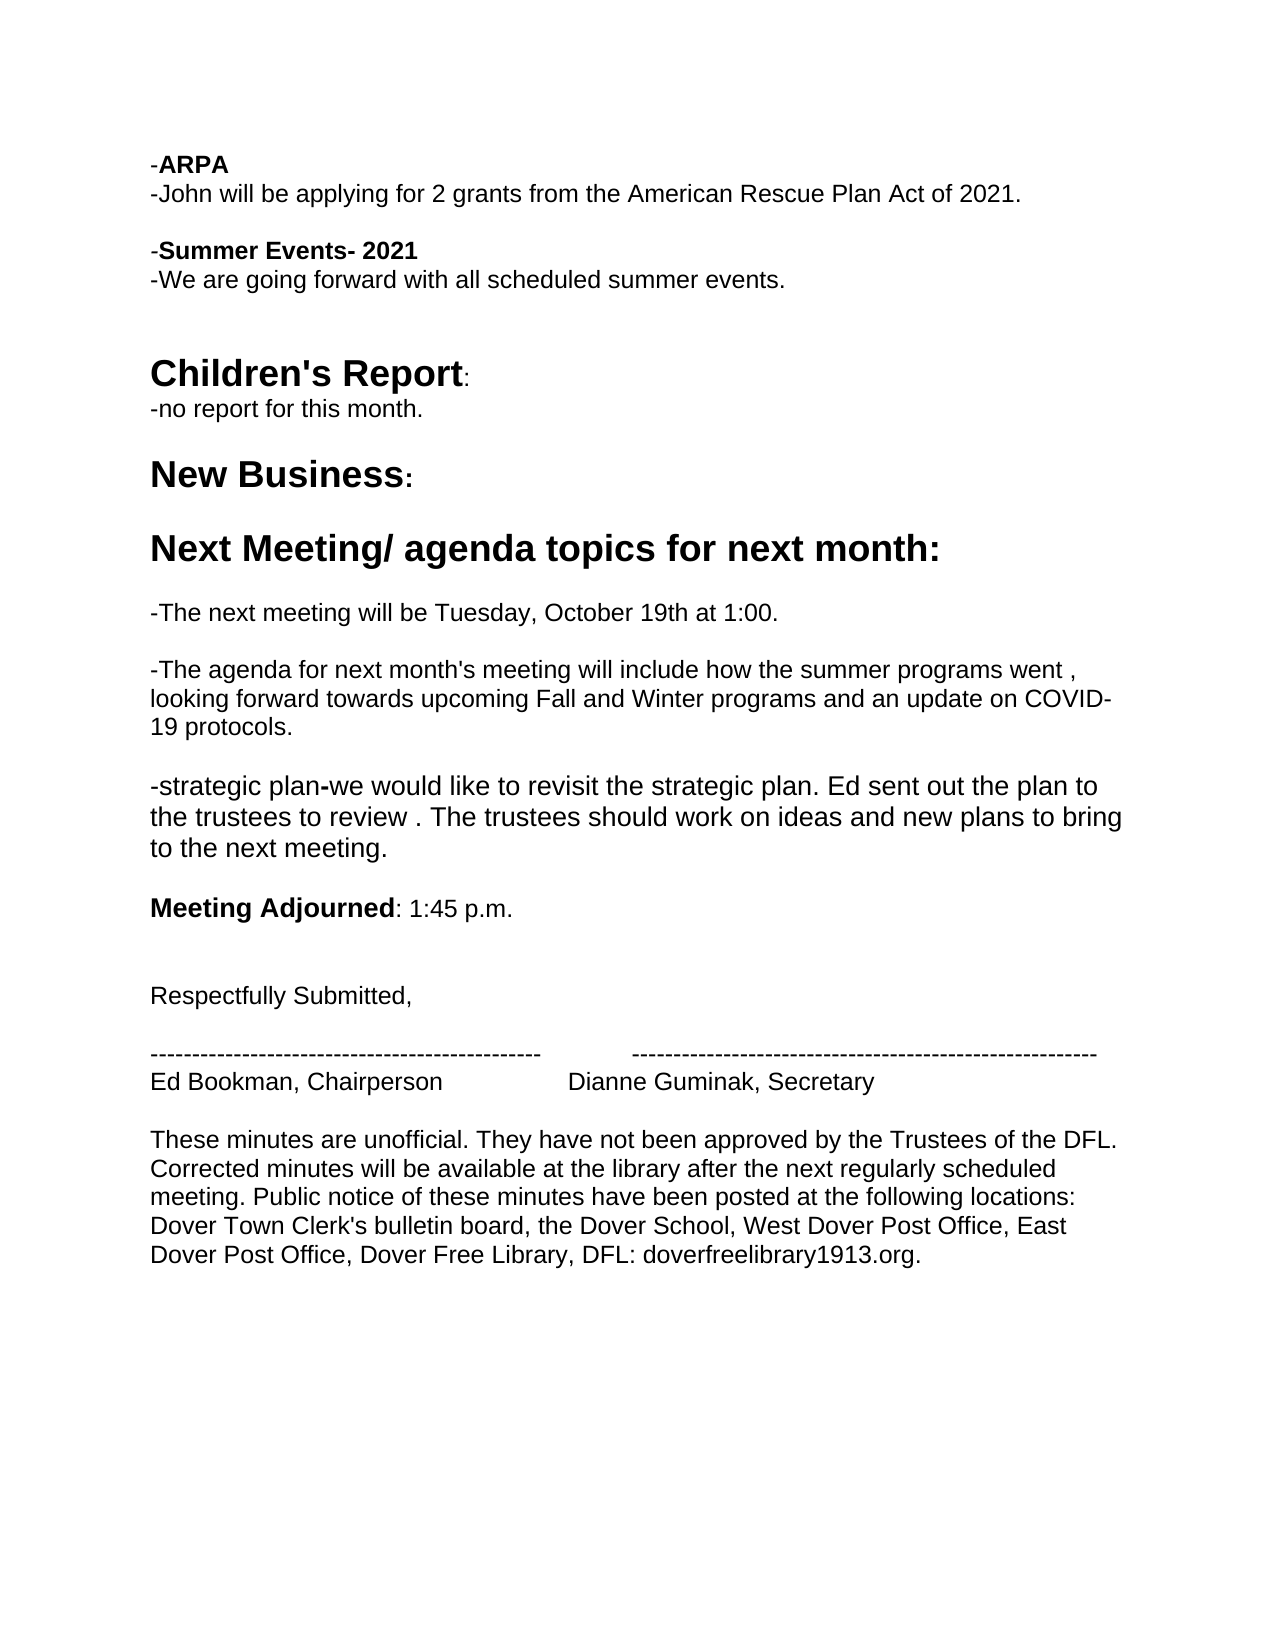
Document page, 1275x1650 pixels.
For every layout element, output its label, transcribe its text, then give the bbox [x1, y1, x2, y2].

text Meeting Adjourned: 1:45 p.m. [150, 892, 1125, 924]
text -The next meeting will be Tuesday, October 19th at 1:00. [150, 598, 1125, 627]
text ----------------------------------------------- -------------------------------------------------------- [150, 1039, 1125, 1067]
text -no report for this month. [150, 394, 1125, 423]
text Dover Town Clerk's bulletin board, the Dover School, West Dover Post Office, East Dover Post Office, Dover Free Library, DFL: doverfreelibrary1913.org. [150, 1211, 1125, 1269]
text Children's Report: [150, 351, 1125, 394]
text -Summer Events- 2021 [150, 236, 1125, 265]
text New Business: [150, 452, 1125, 495]
text -We are going forward with all scheduled summer events. [150, 265, 1125, 294]
text -John will be applying for 2 grants from the American Rescue Plan Act of 2021. [150, 179, 1125, 207]
text Ed Bookman, Chairperson Dianne Guminak, Secretary [150, 1067, 1125, 1096]
text -ARPA [150, 150, 1125, 179]
text Next Meeting/ agenda topics for next month: [150, 526, 1125, 569]
text -The agenda for next month's meeting will include how the summer programs went , looking forward towards upcoming Fall and Winter programs and an update on COVID-19 protocols. [150, 655, 1125, 741]
text -strategic plan-we would like to revisit the strategic plan. Ed sent out the plan to the trustees to review . The trustees should work on ideas and new plans to bring to the next meeting. [150, 770, 1125, 864]
text These minutes are unofficial. They have not been approved by the Trustees of the DFL. Corrected minutes will be available at the library after the next regularly scheduled meeting. Public notice of these minutes have been posted at the following locations: [150, 1125, 1125, 1211]
text Respectfully Submitted, [150, 981, 1125, 1010]
